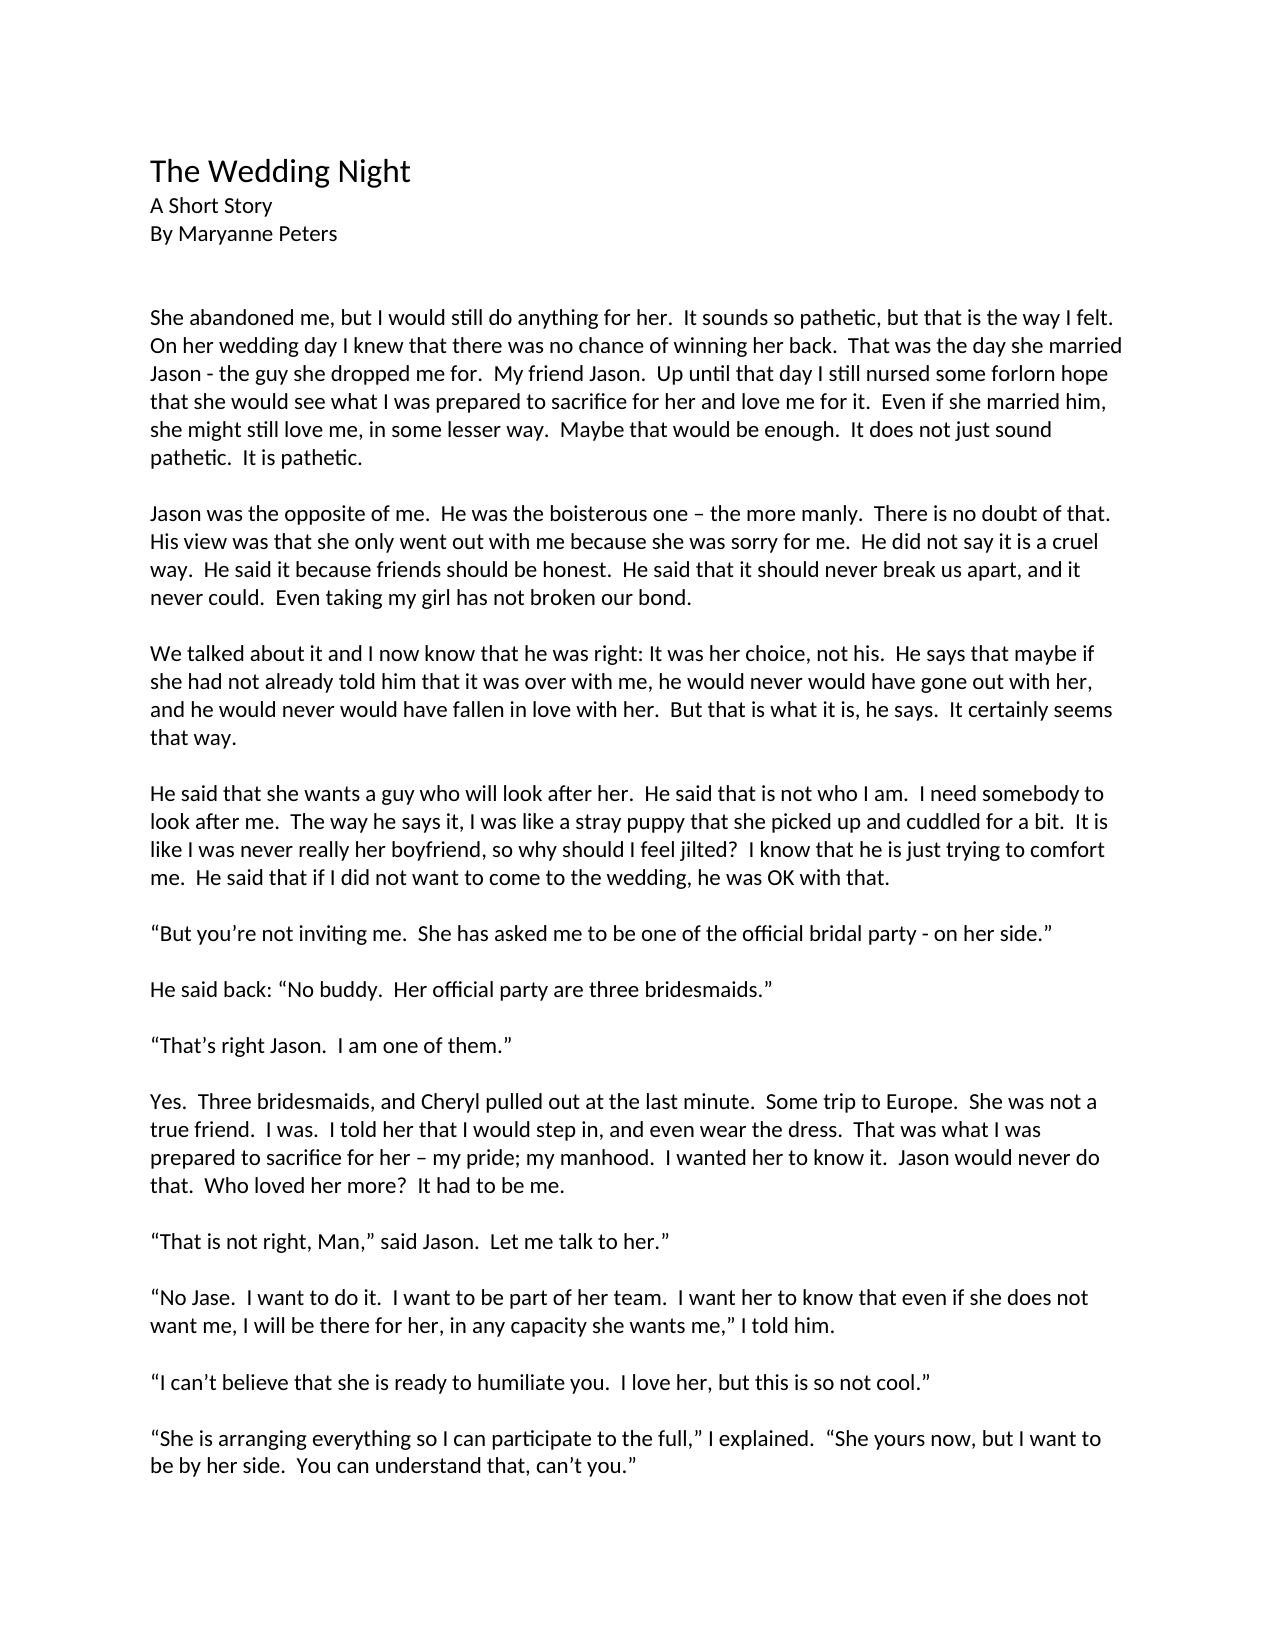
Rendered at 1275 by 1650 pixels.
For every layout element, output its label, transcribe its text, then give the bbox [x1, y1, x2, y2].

text “No Jase. I want to do it. I want to be part of her team. I want her to know that even if she does not want me, I will be there for her, in any capacity she wants me,” I told him. [150, 1283, 1125, 1339]
text The Wedding Night [150, 150, 1125, 191]
text A Short Story [150, 191, 1125, 219]
text “But you’re not inviting me. She has asked me to be one of the official bridal party - on her side.” [150, 919, 1125, 947]
text Jason was the opposite of me. He was the boisterous one – the more manly. There is no doubt of that. His view was that she only went out with me because she was sorry for me. He did not say it is a cruel way. He said it because friends should be honest. He said that it should never break us apart, and it never could. Even taking my girl has not broken our bond. [150, 499, 1125, 611]
text We talked about it and I now know that he was right: It was her choice, not his. He says that maybe if she had not already told him that it was over with me, he would never would have gone out with her, and he would never would have fallen in love with her. But that is what it is, he says. It certainly seems that way. [150, 639, 1125, 751]
text “That’s right Jason. I am one of them.” [150, 1031, 1125, 1059]
text She abandoned me, but I would still do anything for her. It sounds so pathetic, but that is the way I felt. On her wedding day I knew that there was no chance of winning her back. That was the day she married Jason - the guy she dropped me for. My friend Jason. Up until that day I still nursed some forlorn hope that she would see what I was prepared to sacrifice for her and love me for it. Even if she married him, she might still love me, in some lesser way. Maybe that would be enough. It does not just sound pathetic. It is pathetic. [150, 303, 1125, 471]
text “She is arranging everything so I can participate to the full,” I explained. “She yours now, but I want to be by her side. You can understand that, can’t you.” [150, 1424, 1125, 1480]
text He said that she wants a guy who will look after her. He said that is not who I am. I need somebody to look after me. The way he says it, I was like a stray puppy that she picked up and cuddled for a bit. It is like I was never really her boyfriend, so why should I feel jilted? I know that he is just trying to comfort me. He said that if I did not want to come to the wedding, he was OK with that. [150, 779, 1125, 891]
text He said back: “No buddy. Her official party are three bridesmaids.” [150, 975, 1125, 1003]
text By Maryanne Peters [150, 219, 1125, 247]
text “That is not right, Man,” said Jason. Let me talk to her.” [150, 1227, 1125, 1256]
text “I can’t believe that she is ready to humiliate you. I love her, but this is so not cool.” [150, 1368, 1125, 1396]
text Yes. Three bridesmaids, and Cheryl pulled out at the last minute. Some trip to Europe. She was not a true friend. I was. I told her that I would step in, and even wear the dress. That was what I was prepared to sacrifice for her – my pride; my manhood. I wanted her to know it. Jason would never do that. Who loved her more? It had to be me. [150, 1087, 1125, 1199]
